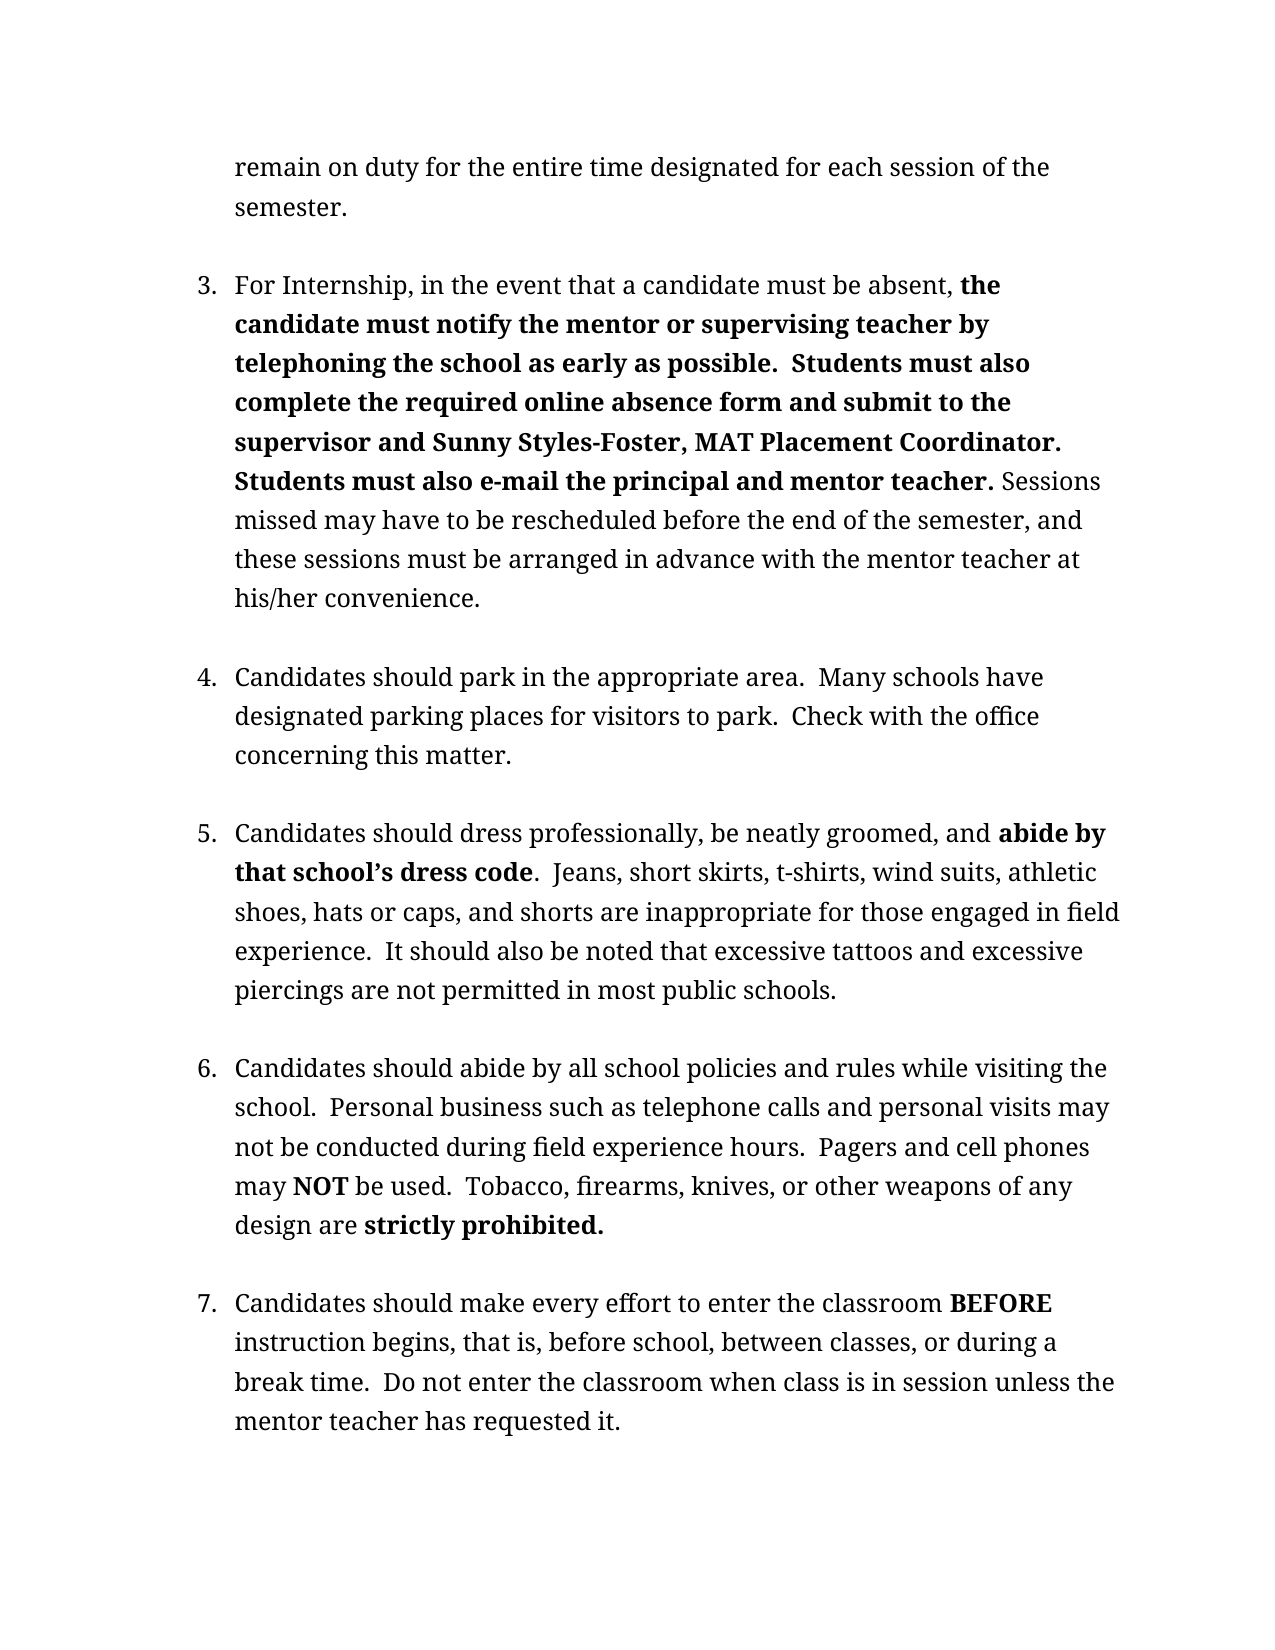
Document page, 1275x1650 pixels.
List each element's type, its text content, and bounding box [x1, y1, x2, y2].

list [197, 150, 1125, 223]
list Candidates should park in the appropriate area. Many schools have designated parking places for visitors to park. Check with the office concerning this matter. [197, 659, 1125, 772]
list Candidates should abide by all school policies and rules while visiting the school. Personal business such as telephone calls and personal visits may not be conducted during field experience hours. Pagers and cell phones may NOT be used. Tobacco, firearms, knives, or other weapons of any design are strictly prohibited. [197, 1051, 1125, 1242]
list For Internship, in the event that a candidate must be absent, the candidate must notify the mentor or supervising teacher by telephoning the school as early as possible. Students must also complete the required online absence form and submit to the supervisor and Sunny Styles-Foster, MAT Placement Coordinator. Students must also e-mail the principal and mentor teacher. Sessions missed may have to be rescheduled before the end of the semester, and these sessions must be arranged in advance with the mentor teacher at his/her convenience. [197, 267, 1125, 615]
list Candidates should dress professionally, be neatly groomed, and abide by that school’s dress code. Jeans, short skirts, t-shirts, wind suits, athletic shoes, hats or caps, and shorts are inappropriate for those engaged in field experience. It should also be noted that excessive tattoos and excessive piercings are not permitted in most public schools. [197, 816, 1125, 1007]
list Candidates should make every effort to enter the classroom BEFORE instruction begins, that is, before school, between classes, or during a break time. Do not enter the classroom when class is in session unless the mentor teacher has requested it. [197, 1286, 1125, 1437]
